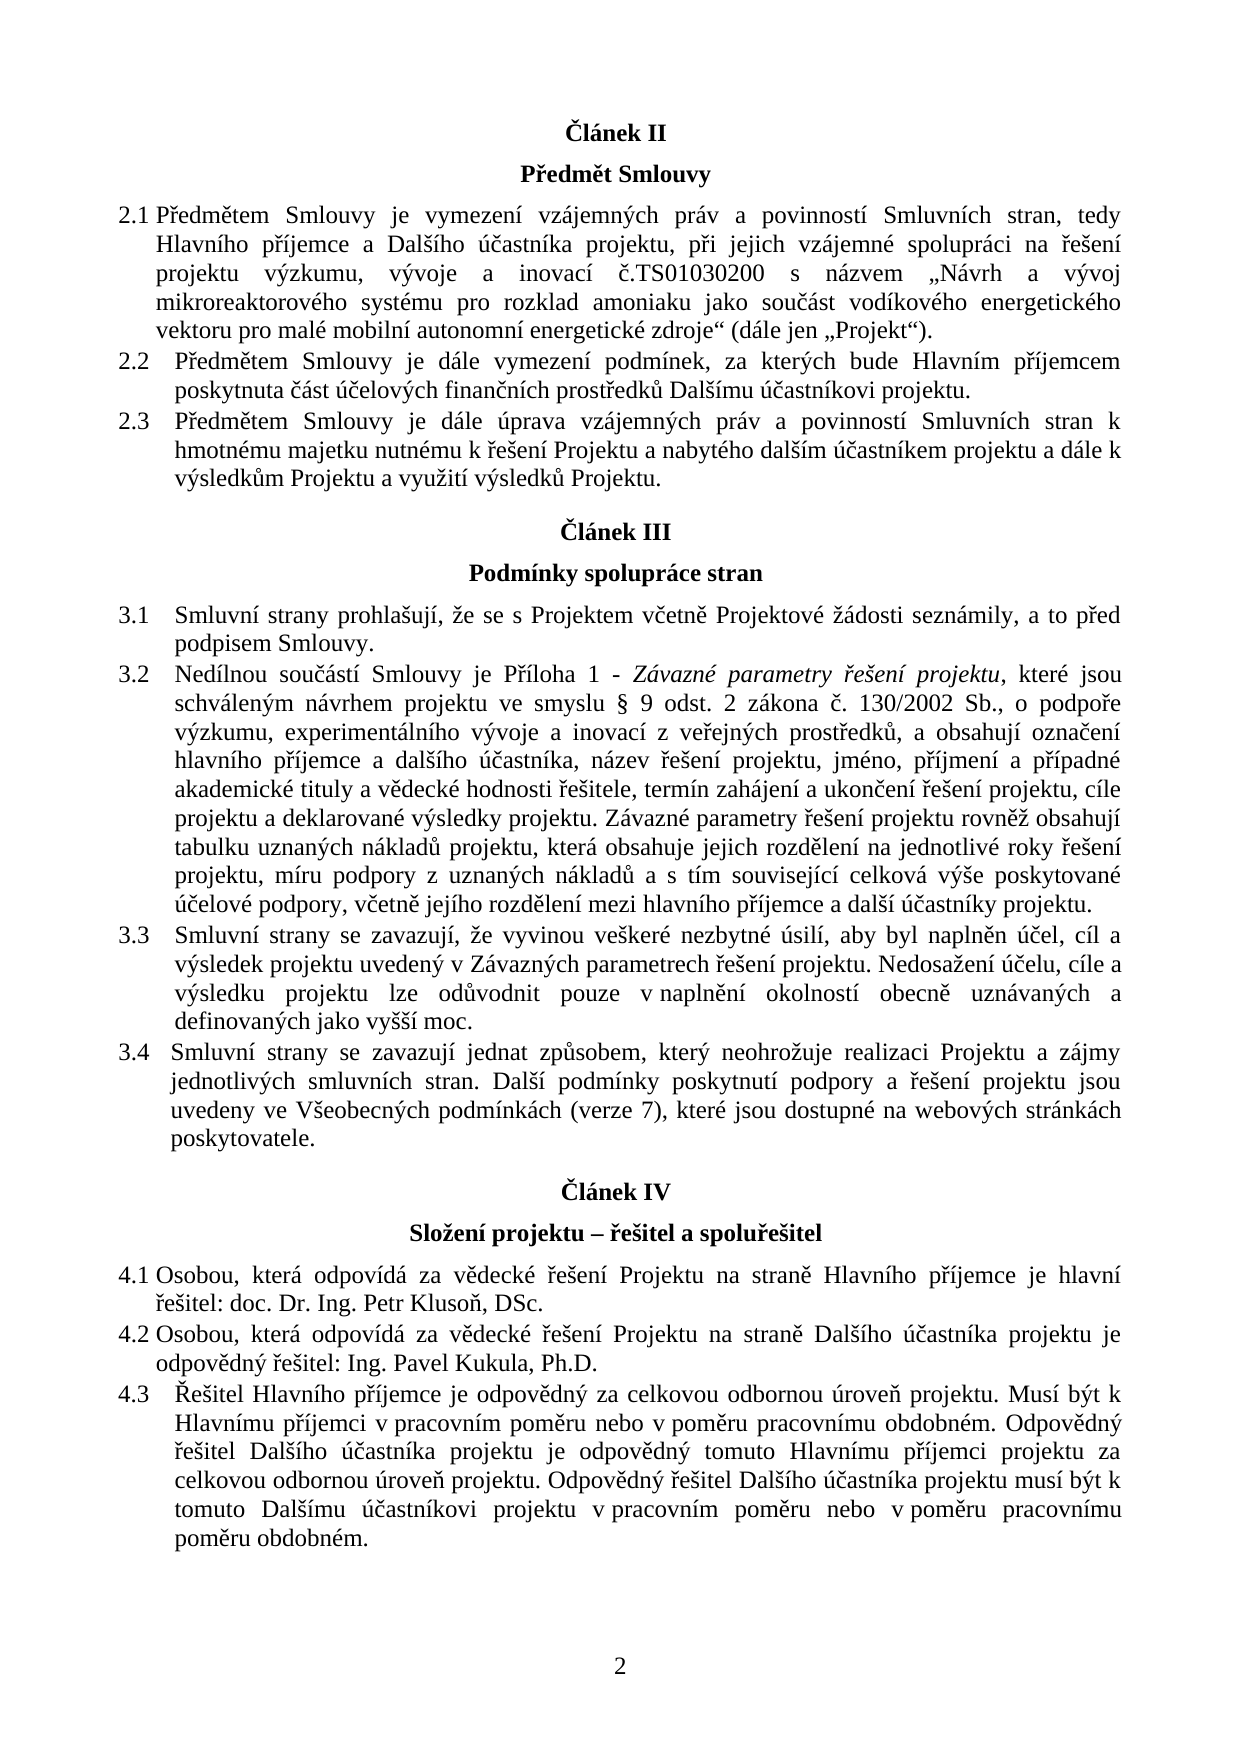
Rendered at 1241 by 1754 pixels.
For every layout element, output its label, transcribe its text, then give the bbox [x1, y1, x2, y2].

list Smluvní strany se zavazují jednat způsobem, který neohrožuje realizaci Projektu a zájmy jednotlivých smluvních stran. Další podmínky poskytnutí podpory a řešení projektu jsou uvedeny ve Všeobecných podmínkách (verze 7), které jsou dostupné na webových stránkách poskytovatele. [118, 1037, 1122, 1152]
list Předmětem Smlouvy je dále vymezení podmínek, za kterých bude Hlavním příjemcem poskytnuta část účelových finančních prostředků Dalšímu účastníkovi projektu. [118, 346, 1122, 404]
list Řešitel Hlavního příjemce je odpovědný za celkovou odbornou úroveň projektu. Musí být k Hlavnímu příjemci v pracovním poměru nebo v poměru pracovnímu obdobném. Odpovědný řešitel Dalšího účastníka projektu je odpovědný tomuto Hlavnímu příjemci projektu za celkovou odbornou úroveň projektu. Odpovědný řešitel Dalšího účastníka projektu musí být k tomuto Dalšímu účastníkovi projektu v pracovním poměru nebo v poměru pracovnímu poměru obdobném. [118, 1379, 1122, 1551]
text Předmět Smlouvy [109, 159, 1122, 188]
list Osobou, která odpovídá za vědecké řešení Projektu na straně Hlavního příjemce je hlavní řešitel: doc. Dr. Ing. Petr Klusoň, DSc. [118, 1260, 1122, 1317]
text Složení projektu – řešitel a spoluřešitel [109, 1218, 1122, 1247]
list Nedílnou součástí Smlouvy je Příloha 1 - Závazné parametry řešení projektu, které jsou schváleným návrhem projektu ve smyslu § 9 odst. 2 zákona č. 130/2002 Sb., o podpoře výzkumu, experimentálního vývoje a inovací z veřejných prostředků, a obsahují označení hlavního příjemce a dalšího účastníka, název řešení projektu, jméno, příjmení a případné akademické tituly a vědecké hodnosti řešitele, termín zahájení a ukončení řešení projektu, cíle projektu a deklarované výsledky projektu. Závazné parametry řešení projektu rovněž obsahují tabulku uznaných nákladů projektu, která obsahuje jejich rozdělení na jednotlivé roky řešení projektu, míru podpory z uznaných nákladů a s tím související celková výše poskytované účelové podpory, včetně jejího rozdělení mezi hlavního příjemce a další účastníky projektu. [118, 659, 1122, 918]
text Článek III [109, 517, 1122, 546]
list Smluvní strany prohlašují, že se s Projektem včetně Projektové žádosti seznámily, a to před podpisem Smlouvy. [118, 600, 1122, 657]
list Smluvní strany se zavazují, že vyvinou veškeré nezbytné úsilí, aby byl naplněn účel, cíl a výsledek projektu uvedený v Závazných parametrech řešení projektu. Nedosažení účelu, cíle a výsledku projektu lze odůvodnit pouze v naplnění okolností obecně uznávaných a definovaných jako vyšší moc. [118, 920, 1122, 1035]
text Podmínky spolupráce stran [109, 558, 1122, 587]
list Osobou, která odpovídá za vědecké řešení Projektu na straně Dalšího účastníka projektu je odpovědný řešitel: Ing. Pavel Kukula, Ph.D. [118, 1319, 1122, 1377]
text Článek II [109, 118, 1122, 147]
list Předmětem Smlouvy je vymezení vzájemných práv a povinností Smluvních stran, tedy Hlavního příjemce a Dalšího účastníka projektu, při jejich vzájemné spolupráci na řešení projektu výzkumu, vývoje a inovací č.TS01030200 s názvem „Návrh a vývoj mikroreaktorového systému pro rozklad amoniaku jako součást vodíkového energetického vektoru pro malé mobilní autonomní energetické zdroje“ (dále jen „Projekt“). [118, 201, 1122, 344]
text Článek IV [109, 1177, 1122, 1206]
list Předmětem Smlouvy je dále úprava vzájemných práv a povinností Smluvních stran k hmotnému majetku nutnému k řešení Projektu a nabytého dalším účastníkem projektu a dále k výsledkům Projektu a využití výsledků Projektu. [118, 406, 1122, 492]
